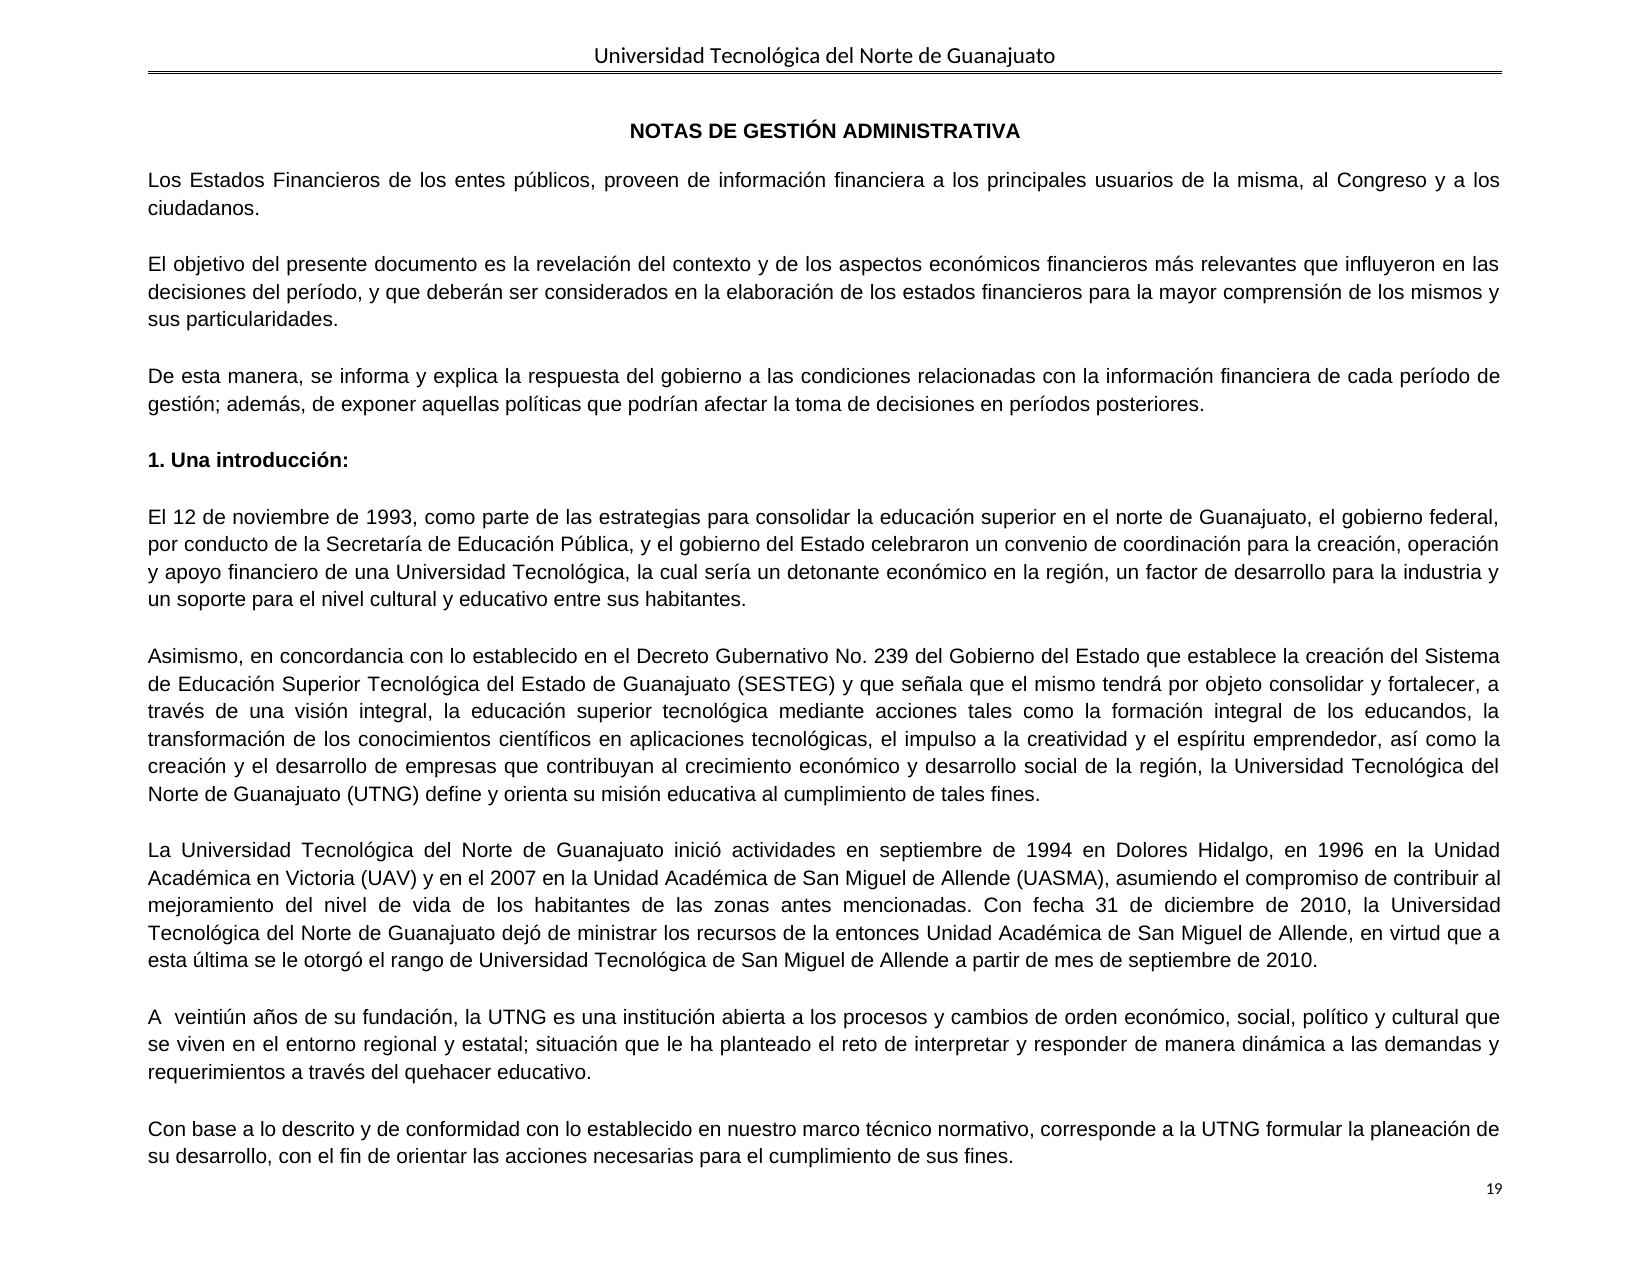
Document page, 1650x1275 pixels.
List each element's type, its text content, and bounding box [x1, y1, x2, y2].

text Asimismo, en concordancia con lo establecido en el Decreto Gubernativo No. 239 del Gobierno del Estado que establece la creación del Sistema de Educación Superior Tecnológica del Estado de Guanajuato (SESTEG) y que señala que el mismo tendrá por objeto consolidar y fortalecer, a través de una visión integral, la educación superior tecnológica mediante acciones tales como la formación integral de los educandos, la transformación de los conocimientos científicos en aplicaciones tecnológicas, el impulso a la creatividad y el espíritu emprendedor, así como la creación y el desarrollo de empresas que contribuyan al crecimiento económico y desarrollo social de la región, la Universidad Tecnológica del Norte de Guanajuato (UTNG) define y orienta su misión educativa al cumplimiento de tales fines. [148, 644, 1502, 805]
text A veintiún años de su fundación, la UTNG es una institución abierta a los procesos y cambios de orden económico, social, político y cultural que se viven en el entorno regional y estatal; situación que le ha planteado el reto de interpretar y responder de manera dinámica a las demandas y requerimientos a través del quehacer educativo. [148, 1005, 1502, 1084]
text El 12 de noviembre de 1993, como parte de las estrategias para consolidar la educación superior en el norte de Guanajuato, el gobierno federal, por conducto de la Secretaría de Educación Pública, y el gobierno del Estado celebraron un convenio de coordinación para la creación, operación y apoyo financiero de una Universidad Tecnológica, la cual sería un detonante económico en la región, un factor de desarrollo para la industria y un soporte para el nivel cultural y educativo entre sus habitantes. [148, 505, 1502, 611]
text La Universidad Tecnológica del Norte de Guanajuato inició actividades en septiembre de 1994 en Dolores Hidalgo, en 1996 en la Unidad Académica en Victoria (UAV) y en el 2007 en la Unidad Académica de San Miguel de Allende (UASMA), asumiendo el compromiso de contribuir al mejoramiento del nivel de vida de los habitantes de las zonas antes mencionadas. Con fecha 31 de diciembre de 2010, la Universidad Tecnológica del Norte de Guanajuato dejó de ministrar los recursos de la entonces Unidad Académica de San Miguel de Allende, en virtud que a esta última se le otorgó el rango de Universidad Tecnológica de San Miguel de Allende a partir de mes de septiembre de 2010. [148, 838, 1502, 972]
text NOTAS DE GESTIÓN ADMINISTRATIVA [148, 118, 1502, 143]
text Con base a lo descrito y de conformidad con lo establecido en nuestro marco técnico normativo, corresponde a la UTNG formular la planeación de su desarrollo, con el fin de orientar las acciones necesarias para el cumplimiento de sus fines. [148, 1116, 1502, 1168]
text 1. Una introducción: [148, 448, 1502, 472]
text El objetivo del presente documento es la revelación del contexto y de los aspectos económicos financieros más relevantes que influyeron en las decisiones del período, y que deberán ser considerados en la elaboración de los estados financieros para la mayor comprensión de los mismos y sus particularidades. [148, 252, 1502, 331]
text De esta manera, se informa y explica la respuesta del gobierno a las condiciones relacionadas con la información financiera de cada período de gestión; además, de exponer aquellas políticas que podrían afectar la toma de decisiones en períodos posteriores. [148, 364, 1502, 415]
text Los Estados Financieros de los entes públicos, proveen de información financiera a los principales usuarios de la misma, al Congreso y a los ciudadanos. [148, 168, 1502, 219]
